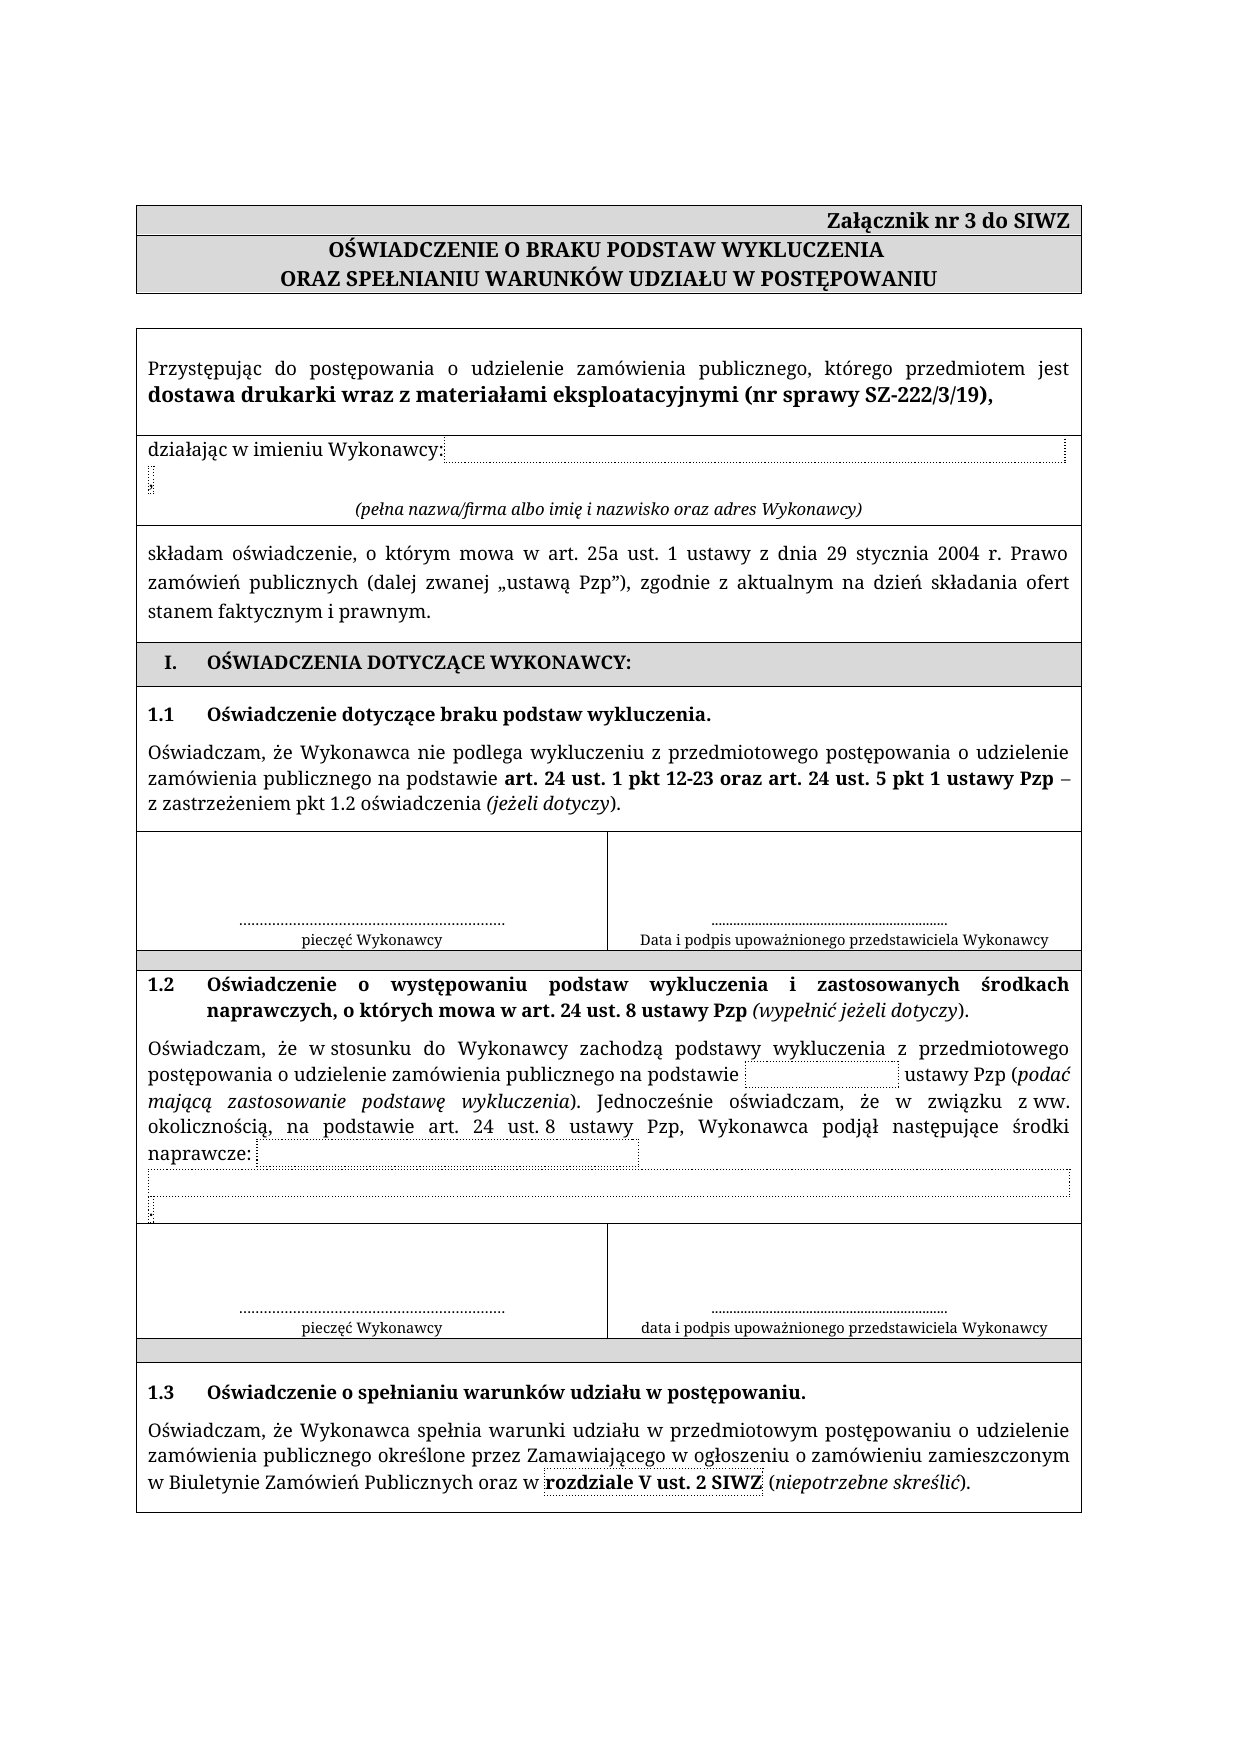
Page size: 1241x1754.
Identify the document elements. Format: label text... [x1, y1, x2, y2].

table_header Przystępując do postępowania o udzielenie zamówienia publicznego, którego przedmiotem jest dostawa drukarki wraz z materiałami eksploatacyjnymi (nr sprawy SZ-222/3/19), [137, 329, 1081, 435]
table_cell składam oświadczenie, o którym mowa w art. 25a ust. 1 ustawy z dnia 29 stycznia 2004 r. Prawo zamówień publicznych (dalej zwanej „ustawą Pzp”), zgodnie z aktualnym na dzień składania ofert stanem faktycznym i prawnym. [137, 526, 1081, 642]
table_cell Oświadczenie o występowaniu podstaw wykluczenia i zastosowanych środkach naprawczych, o których mowa w art. 24 ust. 8 ustawy Pzp (wypełnić jeżeli dotyczy). Oświadczam, że w stosunku do Wykonawcy zachodzą podstawy wykluczenia z przedmiotowego postępowania o udzielenie zamówienia publicznego na podstawie . ustawy Pzp (podać mającą zastosowanie podstawę wykluczenia). Jednocześnie oświadczam, że w związku z ww. okolicznością, na podstawie art. 24 ust. 8 ustawy Pzp, Wykonawca podjął następujące środki naprawcze: . . [137, 971, 1081, 1223]
table_cell działając w imieniu Wykonawcy: , (pełna nazwa/firma albo imię i nazwisko oraz adres Wykonawcy) [137, 436, 1081, 525]
table_cell ................................................................. Data i podpis upoważnionego przedstawiciela Wykonawcy [608, 832, 1081, 949]
table_header Załącznik nr 3 do SIWZ [137, 206, 1081, 234]
table_cell [137, 951, 1081, 970]
table_cell Oświadczenie o spełnianiu warunków udziału w postępowaniu. Oświadczam, że Wykonawca spełnia warunki udziału w przedmiotowym postępowaniu o udzielenie zamówienia publicznego określone przez Zamawiającego w ogłoszeniu o zamówieniu zamieszczonym w Biuletynie Zamówień Publicznych oraz w rozdziale V ust. 2 SIWZ (niepotrzebne skreślić). [137, 1363, 1081, 1512]
table_cell OŚWIADCZENIA DOTYCZĄCE WYKONAWCY: [137, 643, 1081, 686]
table_cell OŚWIADCZENIE O BRAKU PODSTAW WYKLUCZENIA ORAZ SPEŁNIANIU WARUNKÓW UDZIAŁU W POSTĘPOWANIU [137, 236, 1081, 292]
table_cell ………………………………………………………. pieczęć Wykonawcy [137, 1224, 607, 1338]
table_cell ………………………………………………………. pieczęć Wykonawcy [137, 832, 607, 949]
table_cell Oświadczenie dotyczące braku podstaw wykluczenia. Oświadczam, że Wykonawca nie podlega wykluczeniu z przedmiotowego postępowania o udzielenie zamówienia publicznego na podstawie art. 24 ust. 1 pkt 12-23 oraz art. 24 ust. 5 pkt 1 ustawy Pzp – z zastrzeżeniem pkt 1.2 oświadczenia (jeżeli dotyczy). [137, 687, 1081, 831]
table_cell [137, 1339, 1081, 1362]
table_cell ................................................................. data i podpis upoważnionego przedstawiciela Wykonawcy [608, 1224, 1081, 1338]
